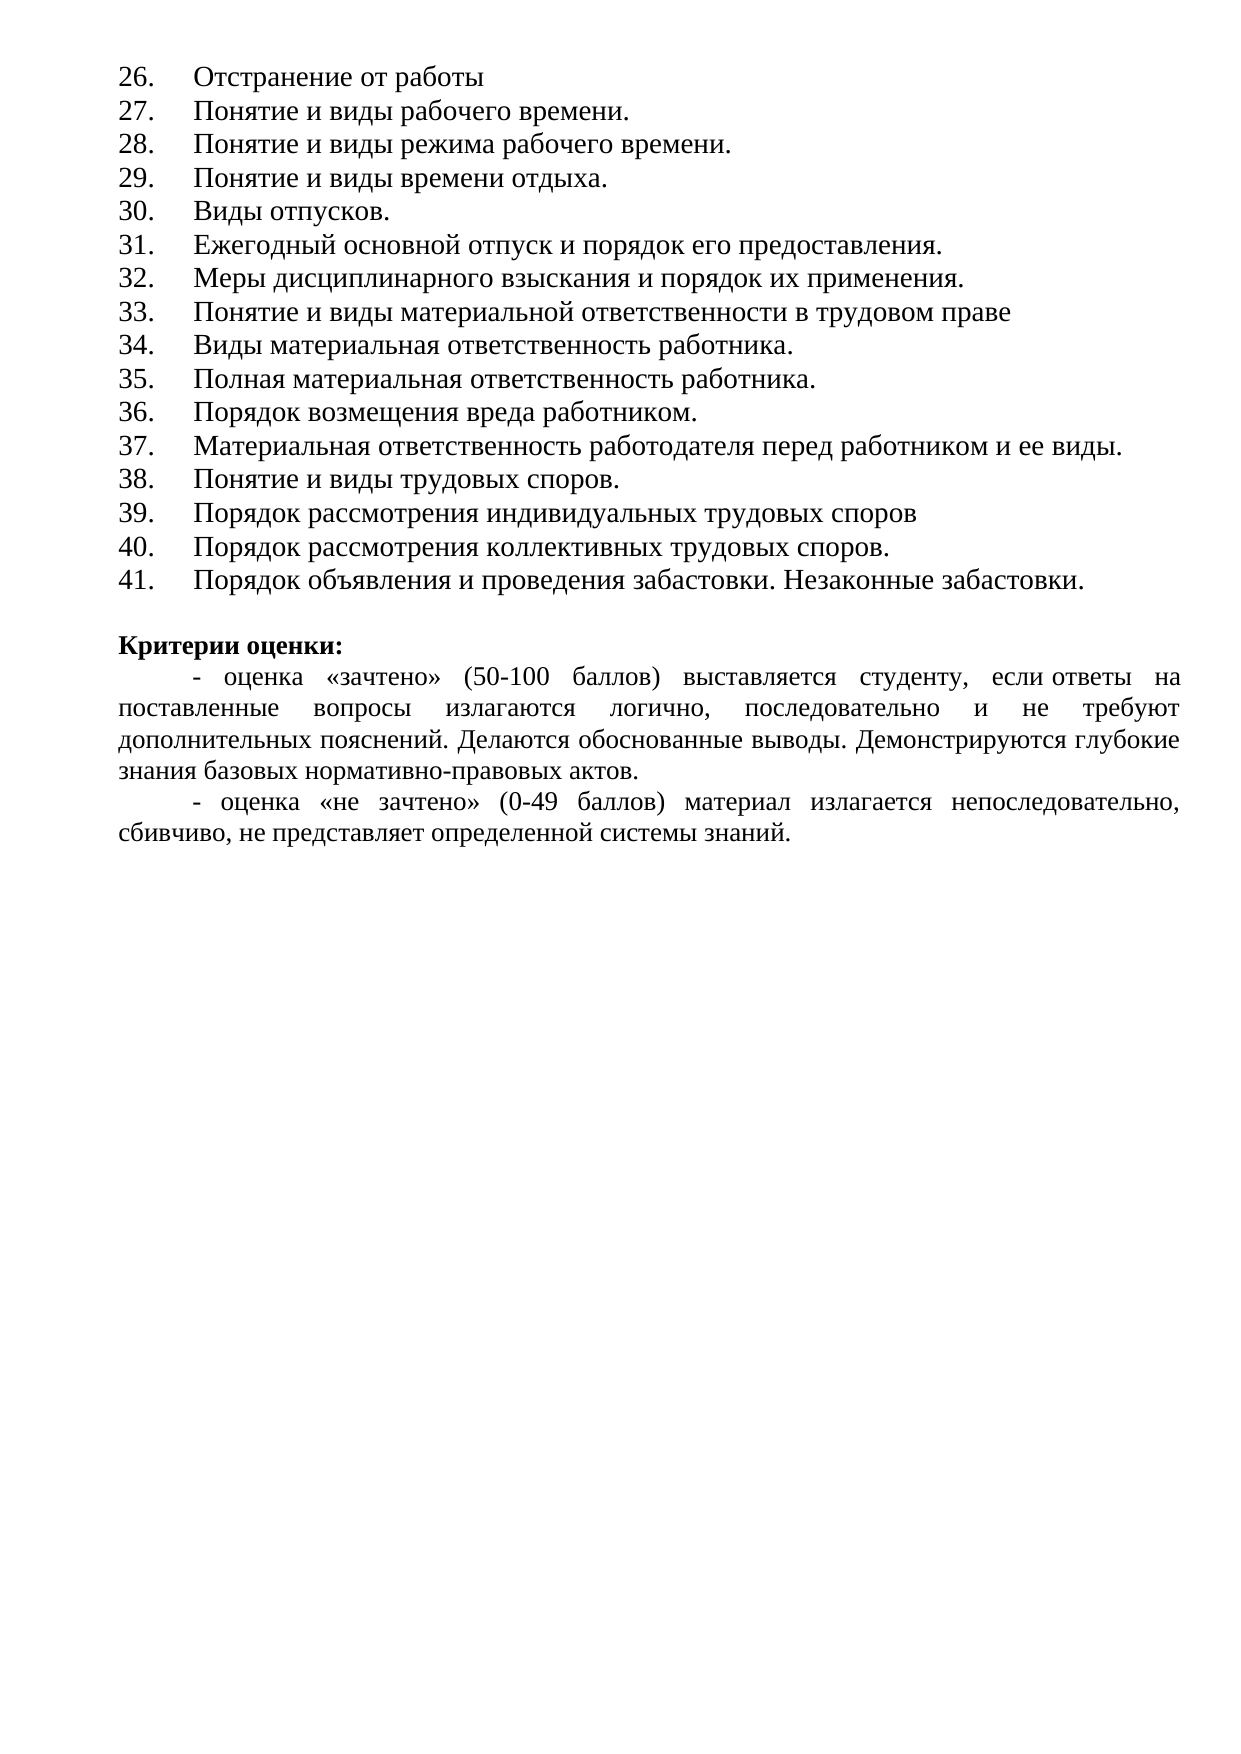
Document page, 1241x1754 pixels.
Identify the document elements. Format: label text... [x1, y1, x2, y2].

text 26. Отстранение от работы [118, 59, 1181, 93]
text 29. Понятие и виды времени отдыха. [118, 160, 1181, 193]
text 41. Порядок объявления и проведения забастовки. Незаконные забастовки. [118, 562, 1181, 596]
text 33. Понятие и виды материальной ответственности в трудовом праве [118, 294, 1181, 327]
text 34. Виды материальная ответственность работника. [118, 327, 1181, 361]
text 27. Понятие и виды рабочего времени. [118, 93, 1181, 126]
text - оценка «не зачтено» (0-49 баллов) материал излагается непоследовательно, сбивчиво, не представляет определенной системы знаний. [118, 785, 1181, 847]
text 30. Виды отпусков. [118, 193, 1181, 227]
text 38. Понятие и виды трудовых споров. [118, 462, 1181, 495]
text 39. Порядок рассмотрения индивидуальных трудовых споров [118, 495, 1181, 529]
text 32. Меры дисциплинарного взыскания и порядок их применения. [118, 260, 1181, 294]
text 31. Ежегодный основной отпуск и порядок его предоставления. [118, 227, 1181, 260]
text 40. Порядок рассмотрения коллективных трудовых споров. [118, 529, 1181, 562]
text 36. Порядок возмещения вреда работником. [118, 394, 1181, 428]
text - оценка «зачтено» (50-100 баллов) выставляется студенту, если ответы на поставленные вопросы излагаются логично, последовательно и не требуют дополнительных пояснений. Делаются обоснованные выводы. Демонстрируются глубокие знания базовых нормативно-правовых актов. [118, 660, 1181, 785]
text 35. Полная материальная ответственность работника. [118, 361, 1181, 394]
text 37. Материальная ответственность работодателя перед работником и ее виды. [118, 428, 1181, 462]
text 28. Понятие и виды режима рабочего времени. [118, 126, 1181, 160]
text Критерии оценки: [118, 629, 1181, 660]
